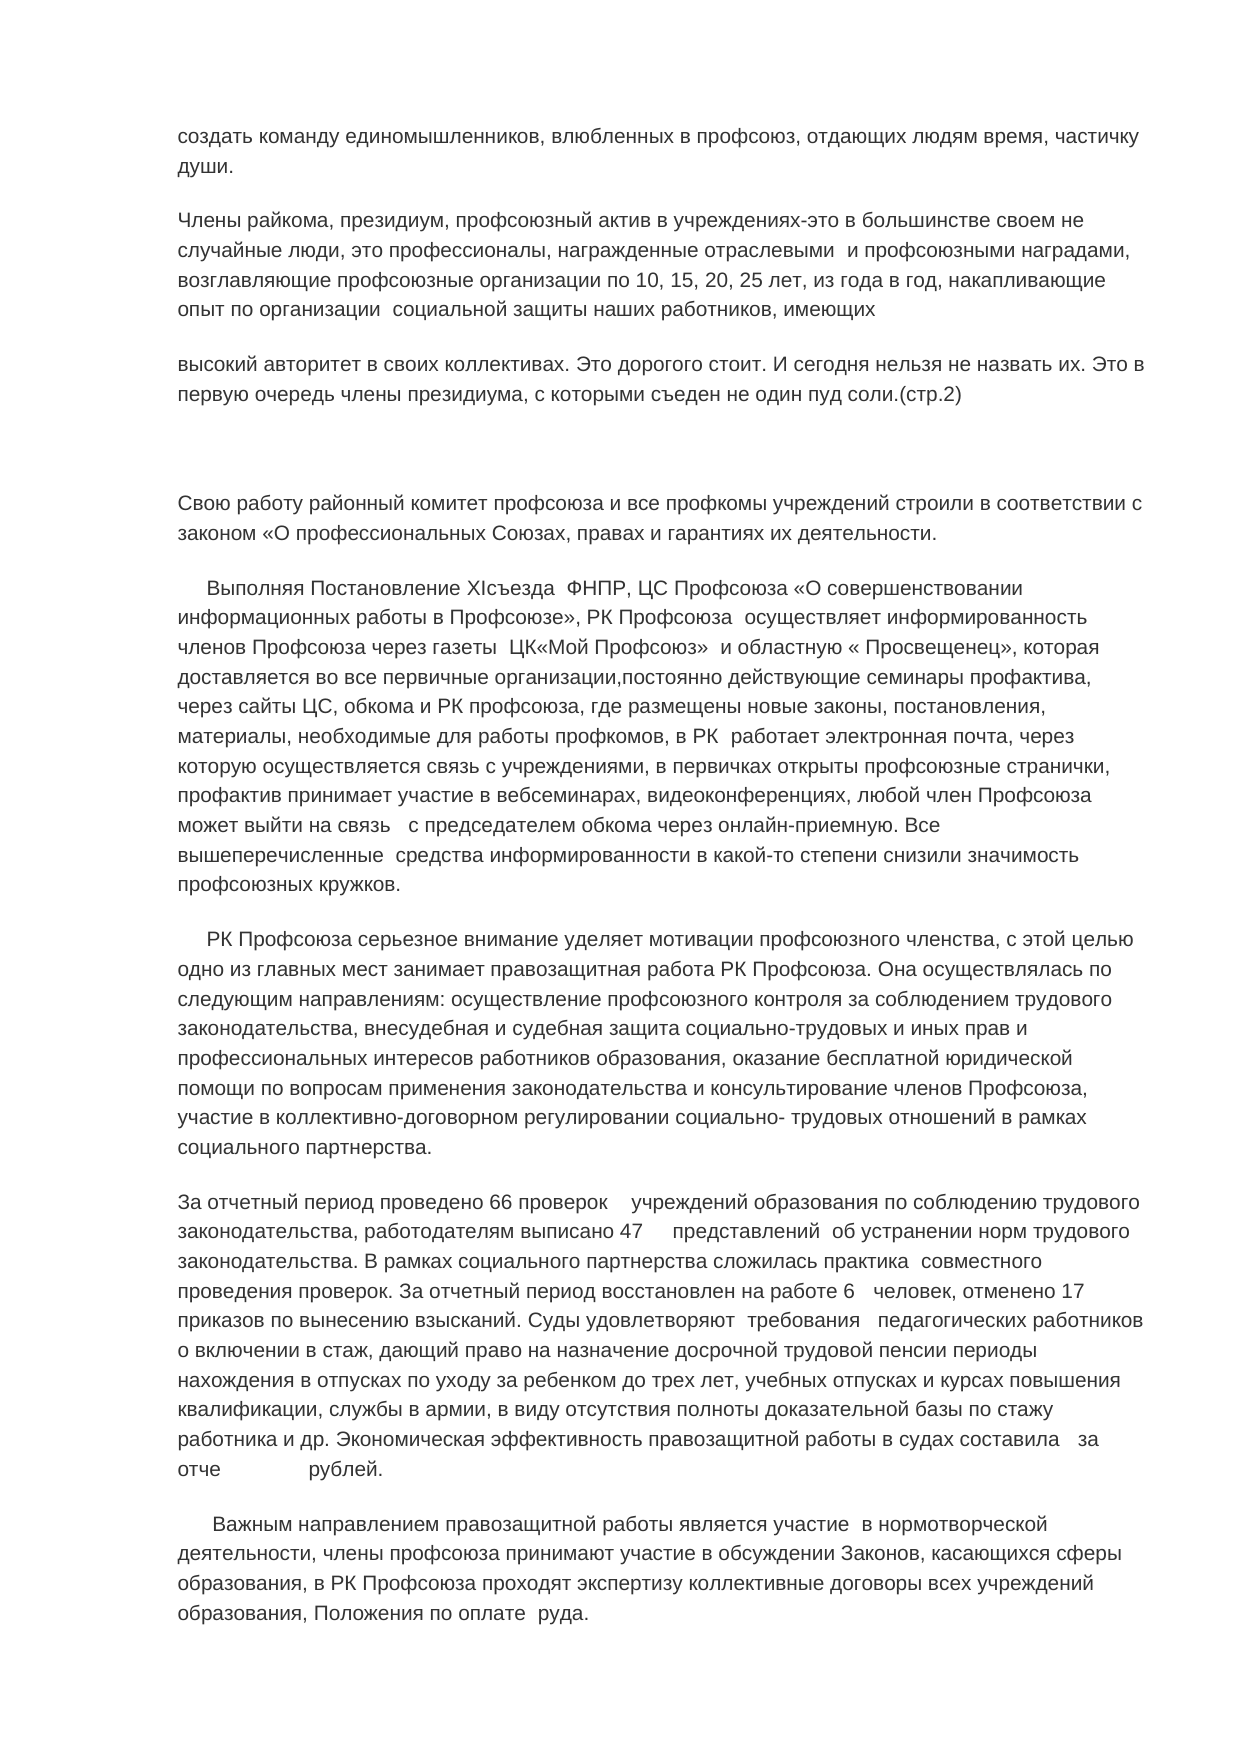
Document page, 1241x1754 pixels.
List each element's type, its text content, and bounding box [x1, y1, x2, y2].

text За отчетный период проведено 66 проверок учреждений образования по соблюдению трудового законодательства, работодателям выписано 47 представлений об устранении норм трудового законодательства. В рамках социального партнерства сложилась практика совместного проведения проверок. За отчетный период восстановлен на работе 6 человек, отменено 17 приказов по вынесению взысканий. Суды удовлетворяют требования педагогических работников о включении в стаж, дающий право на назначение досрочной трудовой пенсии периоды нахождения в отпусках по уходу за ребенком до трех лет, учебных отпусках и курсах повышения квалификации, службы в армии, в виду отсутствия полноты доказательной базы по стажу работника и др. Экономическая эффективность правозащитной работы в судах составила за отче рублей. [177, 1184, 1152, 1481]
text Члены райкома, президиум, профсоюзный актив в учреждениях-это в большинстве своем не случайные люди, это профессионалы, награжденные отраслевыми и профсоюзными наградами, возглавляющие профсоюзные организации по 10, 15, 20, 25 лет, из года в год, накапливающие опыт по организации социальной защиты наших работников, имеющих [177, 202, 1152, 321]
text Свою работу районный комитет профсоюза и все профкомы учреждений строили в соответствии с законом «О профессиональных Союзах, правах и гарантиях их деятельности. [177, 485, 1152, 545]
text РК Профсоюза серьезное внимание уделяет мотивации профсоюзного членства, с этой целью одно из главных мест занимает правозащитная работа РК Профсоюза. Она осуществлялась по следующим направлениям: осуществление профсоюзного контроля за соблюдением трудового законодательства, внесудебная и судебная защита социально-трудовых и иных прав и профессиональных интересов работников образования, оказание бесплатной юридической помощи по вопросам применения законодательства и консультирование членов Профсоюза, участие в коллективно-договорном регулировании социально- трудовых отношений в рамках социального партнерства. [177, 921, 1152, 1159]
text высокий авторитет в своих коллективах. Это дорогого стоит. И сегодня нельзя не назвать их. Это в первую очередь члены президиума, с которыми съеден не один пуд соли.(стр.2) [177, 346, 1152, 406]
text Важным направлением правозащитной работы является участие в нормотворческой деятельности, члены профсоюза принимают участие в обсуждении Законов, касающихся сферы образования, в РК Профсоюза проходят экспертизу коллективные договоры всех учреждений образования, Положения по оплате руда. [177, 1506, 1152, 1624]
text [177, 118, 1152, 177]
text Выполняя Постановление XIсъезда ФНПР, ЦС Профсоюза «О совершенствовании информационных работы в Профсоюзе», РК Профсоюза осуществляет информированность членов Профсоюза через газеты ЦК«Мой Профсоюз» и областную « Просвещенец», которая доставляется во все первичные организации,постоянно действующие семинары профактива, через сайты ЦС, обкома и РК профсоюза, где размещены новые законы, постановления, материалы, необходимые для работы профкомов, в РК работает электронная почта, через которую осуществляется связь с учреждениями, в первичках открыты профсоюзные странички, профактив принимает участие в вебсеминарах, видеоконференциях, любой член Профсоюза может выйти на связь с председателем обкома через онлайн-приемную. Все вышеперечисленные средства информированности в какой-то степени снизили значимость профсоюзных кружков. [177, 570, 1152, 896]
